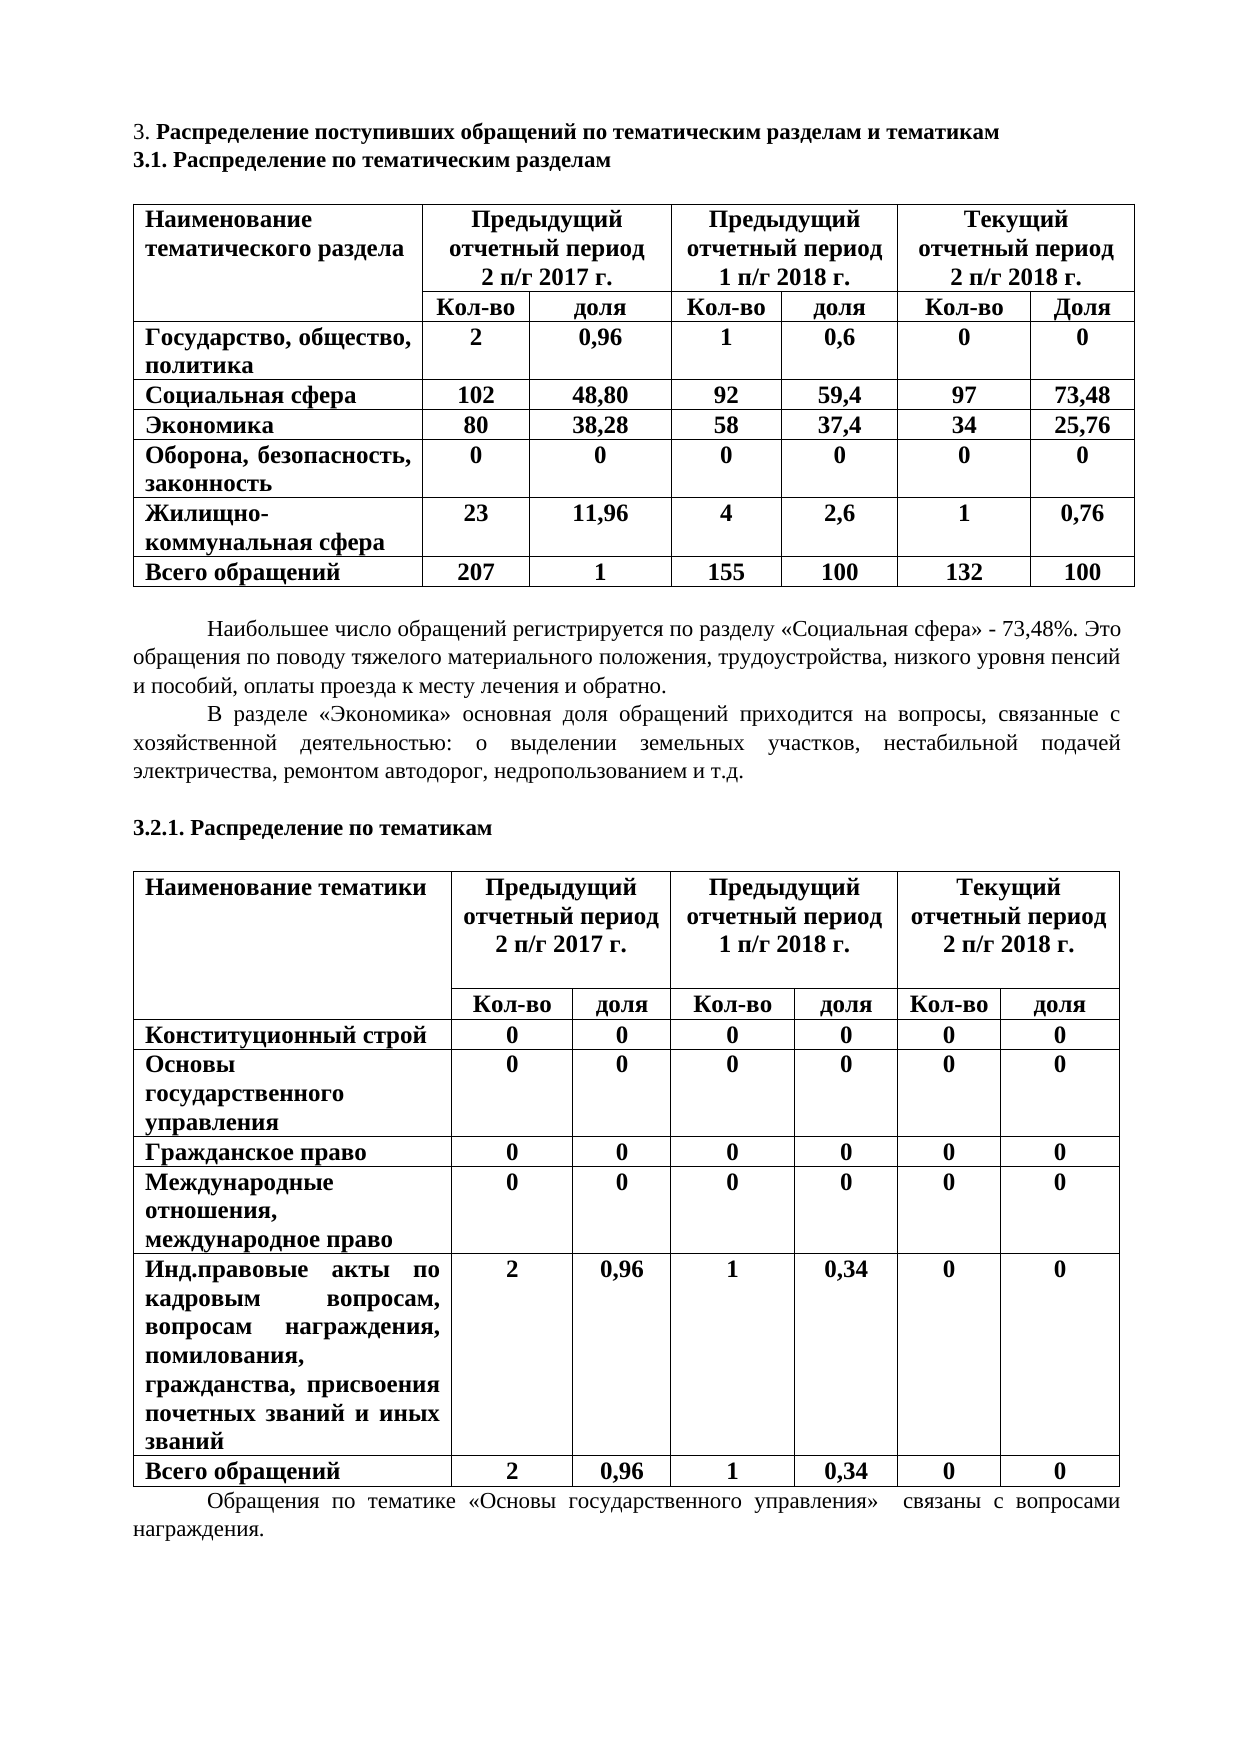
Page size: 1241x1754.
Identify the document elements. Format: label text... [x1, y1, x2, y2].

text 3.1. Распределение по тематическим разделам [133, 147, 1122, 173]
table_cell 1 [672, 322, 781, 379]
table_cell 58 [672, 410, 781, 439]
text 3. Распределение поступивших обращений по тематическим разделам и тематикам [133, 118, 1122, 144]
table_cell 0,96 [573, 1456, 670, 1486]
table_cell 0 [795, 1167, 897, 1253]
table_header Предыдущий отчетный период 2 п/г 2017 г. [423, 205, 671, 291]
table_cell 4 [672, 498, 781, 556]
table_cell 38,28 [530, 410, 671, 439]
table_cell 132 [898, 557, 1030, 586]
table_cell доля [530, 292, 671, 321]
table_cell 0 [782, 440, 897, 497]
table_cell Жилищно-коммунальная сфера [134, 498, 422, 556]
table_cell Социальная сфера [134, 380, 422, 409]
table_header Предыдущий отчетный период 2 п/г 2017 г. [452, 872, 670, 988]
table_cell 0 [452, 1050, 572, 1136]
table_cell 1 [530, 557, 671, 586]
table_cell 48,80 [530, 380, 671, 409]
table_header Наименование тематики [134, 872, 451, 1019]
table_cell Кол-во [671, 989, 794, 1019]
table_cell 2 [452, 1456, 572, 1486]
table_cell 0 [1031, 440, 1134, 497]
table_cell 0,96 [530, 322, 671, 379]
text В разделе «Экономика» основная доля обращений приходится на вопросы, связанные с хозяйственной деятельностью: о выделении земельных участков, нестабильной подачей электричества, ремонтом автодорог, недропользованием и т.д. [133, 700, 1122, 783]
table_cell 0 [1001, 1020, 1119, 1048]
table_cell 0 [1001, 1456, 1119, 1486]
table_cell 2,6 [782, 498, 897, 556]
table_cell 0,34 [795, 1254, 897, 1455]
table_cell 1 [671, 1456, 794, 1486]
table_cell 0 [898, 1020, 1000, 1048]
table_cell 97 [898, 380, 1030, 409]
table_header Наименование тематического раздела [134, 205, 422, 321]
table_cell 0 [452, 1167, 572, 1253]
table_cell 0 [573, 1137, 670, 1166]
table_cell Инд.правовые акты по кадровым вопросам, вопросам награждения, помилования, гражданства, присвоения почетных званий и иных званий [134, 1254, 451, 1455]
table_cell 59,4 [782, 380, 897, 409]
table_cell 0 [898, 1254, 1000, 1455]
table_cell 25,76 [1031, 410, 1134, 439]
table_cell Кол-во [898, 292, 1030, 321]
table_cell 0 [452, 1020, 572, 1048]
table_cell Гражданское право [134, 1137, 451, 1166]
table_cell 0 [1001, 1167, 1119, 1253]
table_cell Кол-во [452, 989, 572, 1019]
table_cell 2 [452, 1254, 572, 1455]
table_cell Кол-во [672, 292, 781, 321]
table_cell 73,48 [1031, 380, 1134, 409]
table_cell Международные отношения, международное право [134, 1167, 451, 1253]
table_cell 0 [672, 440, 781, 497]
table_cell 100 [1031, 557, 1134, 586]
table_cell 2 [423, 322, 529, 379]
table_cell 0 [671, 1050, 794, 1136]
table_cell Конституционный строй [134, 1020, 451, 1048]
table_cell 0 [671, 1020, 794, 1048]
table_cell Всего обращений [134, 557, 422, 586]
table_cell 0 [898, 1050, 1000, 1136]
table_cell 0,34 [795, 1456, 897, 1486]
table_cell 1 [671, 1254, 794, 1455]
table_cell 0 [898, 1456, 1000, 1486]
table_cell Государство, общество, политика [134, 322, 422, 379]
table_cell Основы государственного управления [134, 1050, 451, 1136]
table_cell 100 [782, 557, 897, 586]
table_cell 23 [423, 498, 529, 556]
table_cell 0 [1001, 1050, 1119, 1136]
text Наибольшее число обращений регистрируется по разделу «Социальная сфера» - 73,48%. Это обращения по поводу тяжелого материального положения, трудоустройства, низкого уровня пенсий и пособий, оплаты проезда к месту лечения и обратно. [133, 615, 1122, 698]
table_cell 0 [423, 440, 529, 497]
table_cell 0,96 [573, 1254, 670, 1455]
table_cell 102 [423, 380, 529, 409]
table_cell 1 [898, 498, 1030, 556]
table_cell 0 [1031, 322, 1134, 379]
table_cell Оборона, безопасность, законность [134, 440, 422, 497]
table_header Предыдущий отчетный период 1 п/г 2018 г. [671, 872, 897, 988]
table_cell Доля [1031, 292, 1134, 321]
table_cell доля [1001, 989, 1119, 1019]
table_cell 0 [795, 1050, 897, 1136]
table_cell 0 [898, 322, 1030, 379]
table_cell 0 [898, 440, 1030, 497]
table_cell Кол-во [423, 292, 529, 321]
table_header Предыдущий отчетный период 1 п/г 2018 г. [672, 205, 897, 291]
table_cell 0 [1001, 1254, 1119, 1455]
table_cell доля [795, 989, 897, 1019]
table_cell 0 [573, 1050, 670, 1136]
text Обращения по тематике «Основы государственного управления» связаны с вопросами награждения. [133, 1487, 1122, 1542]
table_cell 0 [795, 1020, 897, 1048]
table_cell 0 [573, 1167, 670, 1253]
table_cell 0 [1001, 1137, 1119, 1166]
table_header Текущий отчетный период 2 п/г 2018 г. [898, 872, 1119, 988]
table_cell 37,4 [782, 410, 897, 439]
table_cell 0 [452, 1137, 572, 1166]
table_cell Экономика [134, 410, 422, 439]
table_cell 0 [573, 1020, 670, 1048]
table_cell 0 [671, 1137, 794, 1166]
table_cell 92 [672, 380, 781, 409]
table_cell 0 [795, 1137, 897, 1166]
table_cell 0 [530, 440, 671, 497]
table_cell доля [782, 292, 897, 321]
table_cell 0 [671, 1167, 794, 1253]
table_cell 0,76 [1031, 498, 1134, 556]
table_cell 0,6 [782, 322, 897, 379]
table_cell 34 [898, 410, 1030, 439]
table_cell 11,96 [530, 498, 671, 556]
table_cell 155 [672, 557, 781, 586]
table_cell 207 [423, 557, 529, 586]
text 3.2.1. Распределение по тематикам [133, 814, 1122, 840]
table_cell Всего обращений [134, 1456, 451, 1486]
table_header Текущий отчетный период 2 п/г 2018 г. [898, 205, 1134, 291]
table_cell 0 [898, 1137, 1000, 1166]
table_cell доля [573, 989, 670, 1019]
table_cell 0 [898, 1167, 1000, 1253]
table_cell 80 [423, 410, 529, 439]
table_cell Кол-во [898, 989, 1000, 1019]
